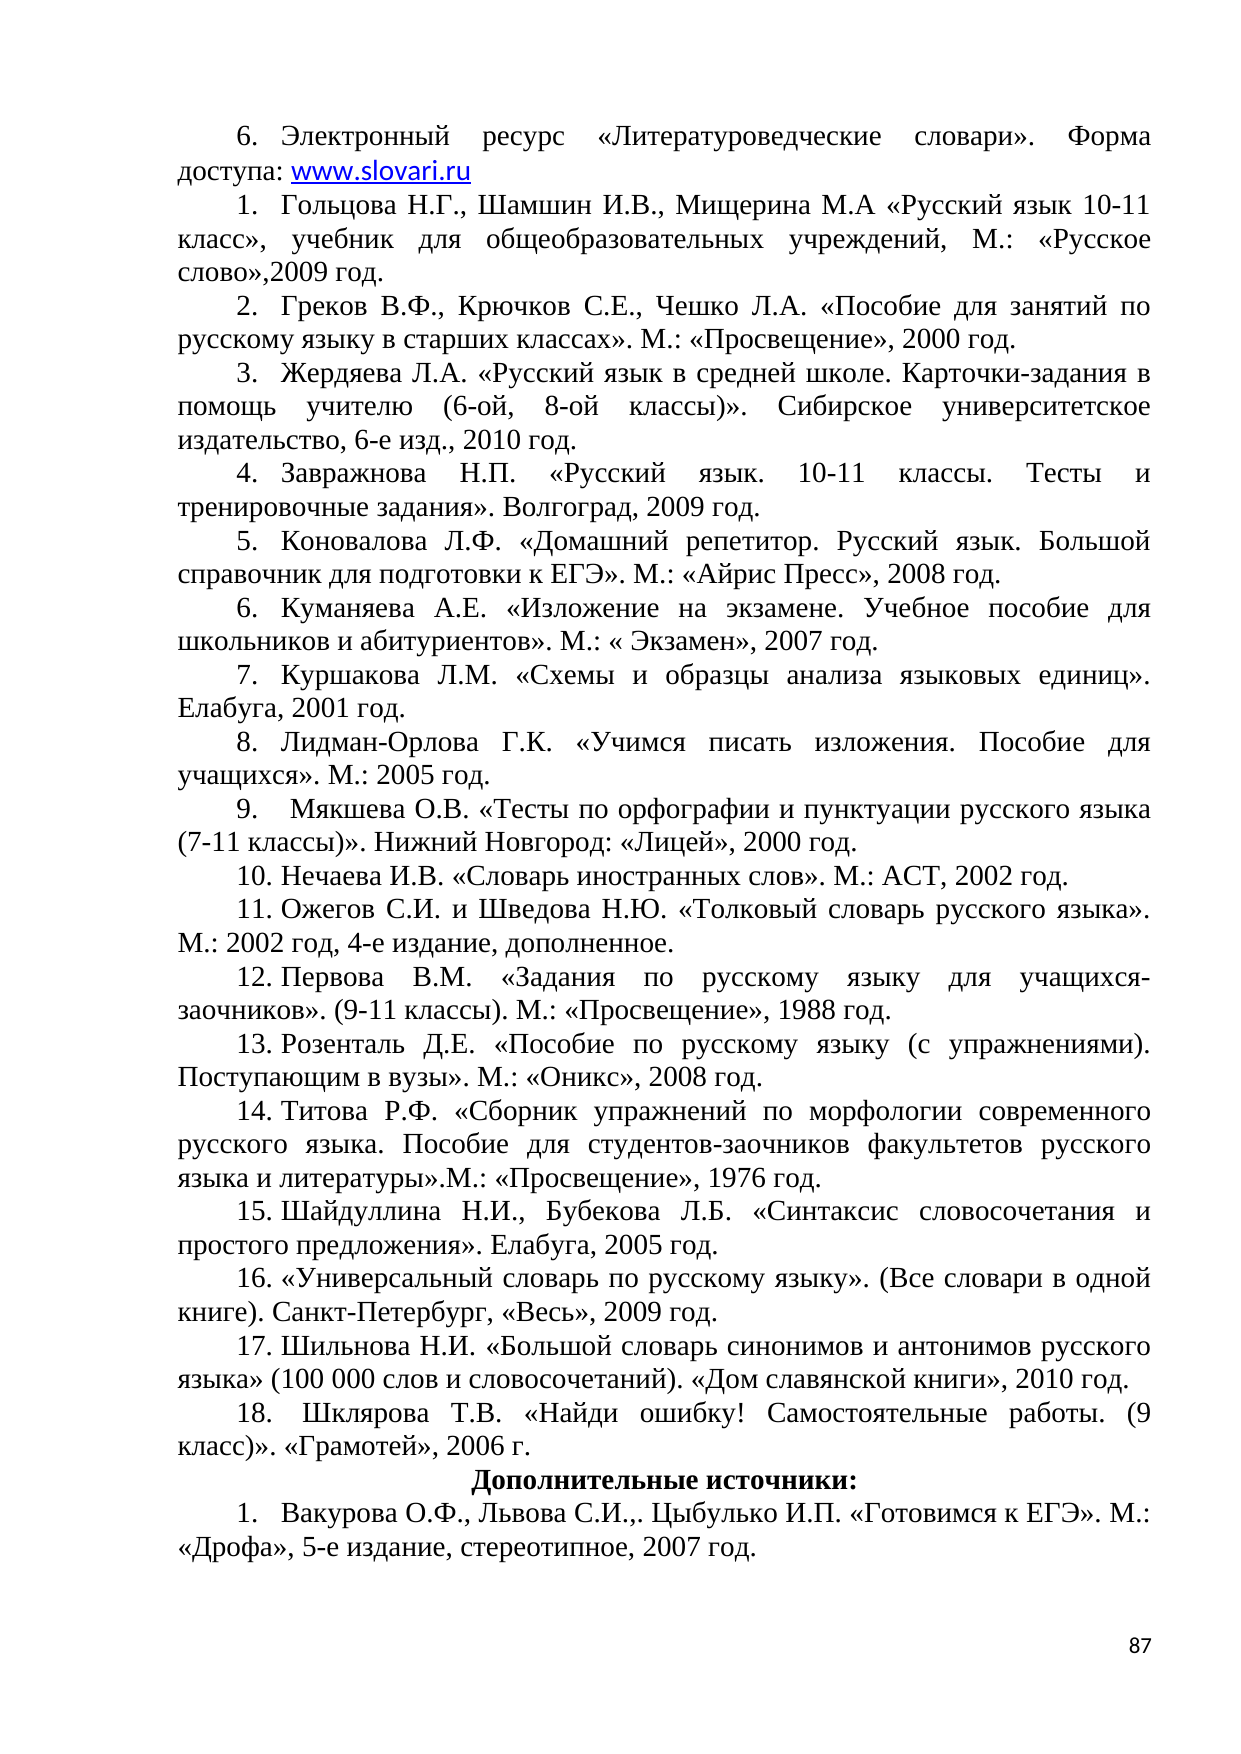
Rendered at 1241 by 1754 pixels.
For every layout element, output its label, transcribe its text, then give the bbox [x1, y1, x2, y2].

list Нечаева И.В. «Словарь иностранных слов». М.: АСТ, 2002 год. [177, 858, 1152, 892]
list Ожегов С.И. и Шведова Н.Ю. «Толковый словарь русского языка». М.: 2002 год, 4-е издание, дополненное. [177, 892, 1152, 959]
list Мякшева О.В. «Тесты по орфографии и пунктуации русского языка (7-11 классы)». Нижний Новгород: «Лицей», 2000 год. [177, 791, 1152, 858]
list Коновалова Л.Ф. «Домашний репетитор. Русский язык. Большой справочник для подготовки к ЕГЭ». М.: «Айрис Пресс», 2008 год. [177, 523, 1152, 590]
list Греков В.Ф., Крючков С.Е., Чешко Л.А. «Пособие для занятий по русскому языку в старших классах». М.: «Просвещение», 2000 год. [177, 288, 1152, 355]
list Вакурова О.Ф., Львова С.И.,. Цыбулько И.П. «Готовимся к ЕГЭ». М.: «Дрофа», 5-е издание, стереотипное, 2007 год. [177, 1495, 1152, 1562]
list Титова Р.Ф. «Сборник упражнений по морфологии современного русского языка. Пособие для студентов-заочников факультетов русского языка и литературы».М.: «Просвещение», 1976 год. [177, 1093, 1152, 1193]
list Электронный ресурс «Литературоведческие словари». Форма доступа: www.slovari.ru [177, 118, 1152, 187]
list Завражнова Н.П. «Русский язык. 10-11 классы. Тесты и тренировочные задания». Волгоград, 2009 год. [177, 456, 1152, 523]
list Куршакова Л.М. «Схемы и образцы анализа языковых единиц». Елабуга, 2001 год. [177, 657, 1152, 724]
list Шайдуллина Н.И., Бубекова Л.Б. «Синтаксис словосочетания и простого предложения». Елабуга, 2005 год. [177, 1193, 1152, 1261]
list Лидман-Орлова Г.К. «Учимся писать изложения. Пособие для учащихся». М.: 2005 год. [177, 724, 1152, 791]
list Жердяева Л.А. «Русский язык в средней школе. Карточки-задания в помощь учителю (6-ой, 8-ой классы)». Сибирское университетское издательство, 6-е изд., 2010 год. [177, 355, 1152, 456]
list Шклярова Т.В. «Найди ошибку! Самостоятельные работы. (9 класс)». «Грамотей», 2006 г. [177, 1395, 1152, 1462]
list «Универсальный словарь по русскому языку». (Все словари в одной книге). Санкт-Петербург, «Весь», 2009 год. [177, 1261, 1152, 1328]
list Первова В.М. «Задания по русскому языку для учащихся-заочников». (9-11 классы). М.: «Просвещение», 1988 год. [177, 959, 1152, 1026]
list Шильнова Н.И. «Большой словарь синонимов и антонимов русского языка» (100 000 слов и словосочетаний). «Дом славянской книги», 2010 год. [177, 1328, 1152, 1395]
list Куманяева А.Е. «Изложение на экзамене. Учебное пособие для школьников и абитуриентов». М.: « Экзамен», 2007 год. [177, 590, 1152, 657]
text Дополнительные источники: [177, 1462, 1152, 1495]
list Розенталь Д.Е. «Пособие по русскому языку (с упражнениями). Поступающим в вузы». М.: «Оникс», 2008 год. [177, 1026, 1152, 1093]
list Гольцова Н.Г., Шамшин И.В., Мищерина М.А «Русский язык 10-11 класс», учебник для общеобразовательных учреждений, М.: «Русское слово»,2009 год. [177, 187, 1152, 288]
